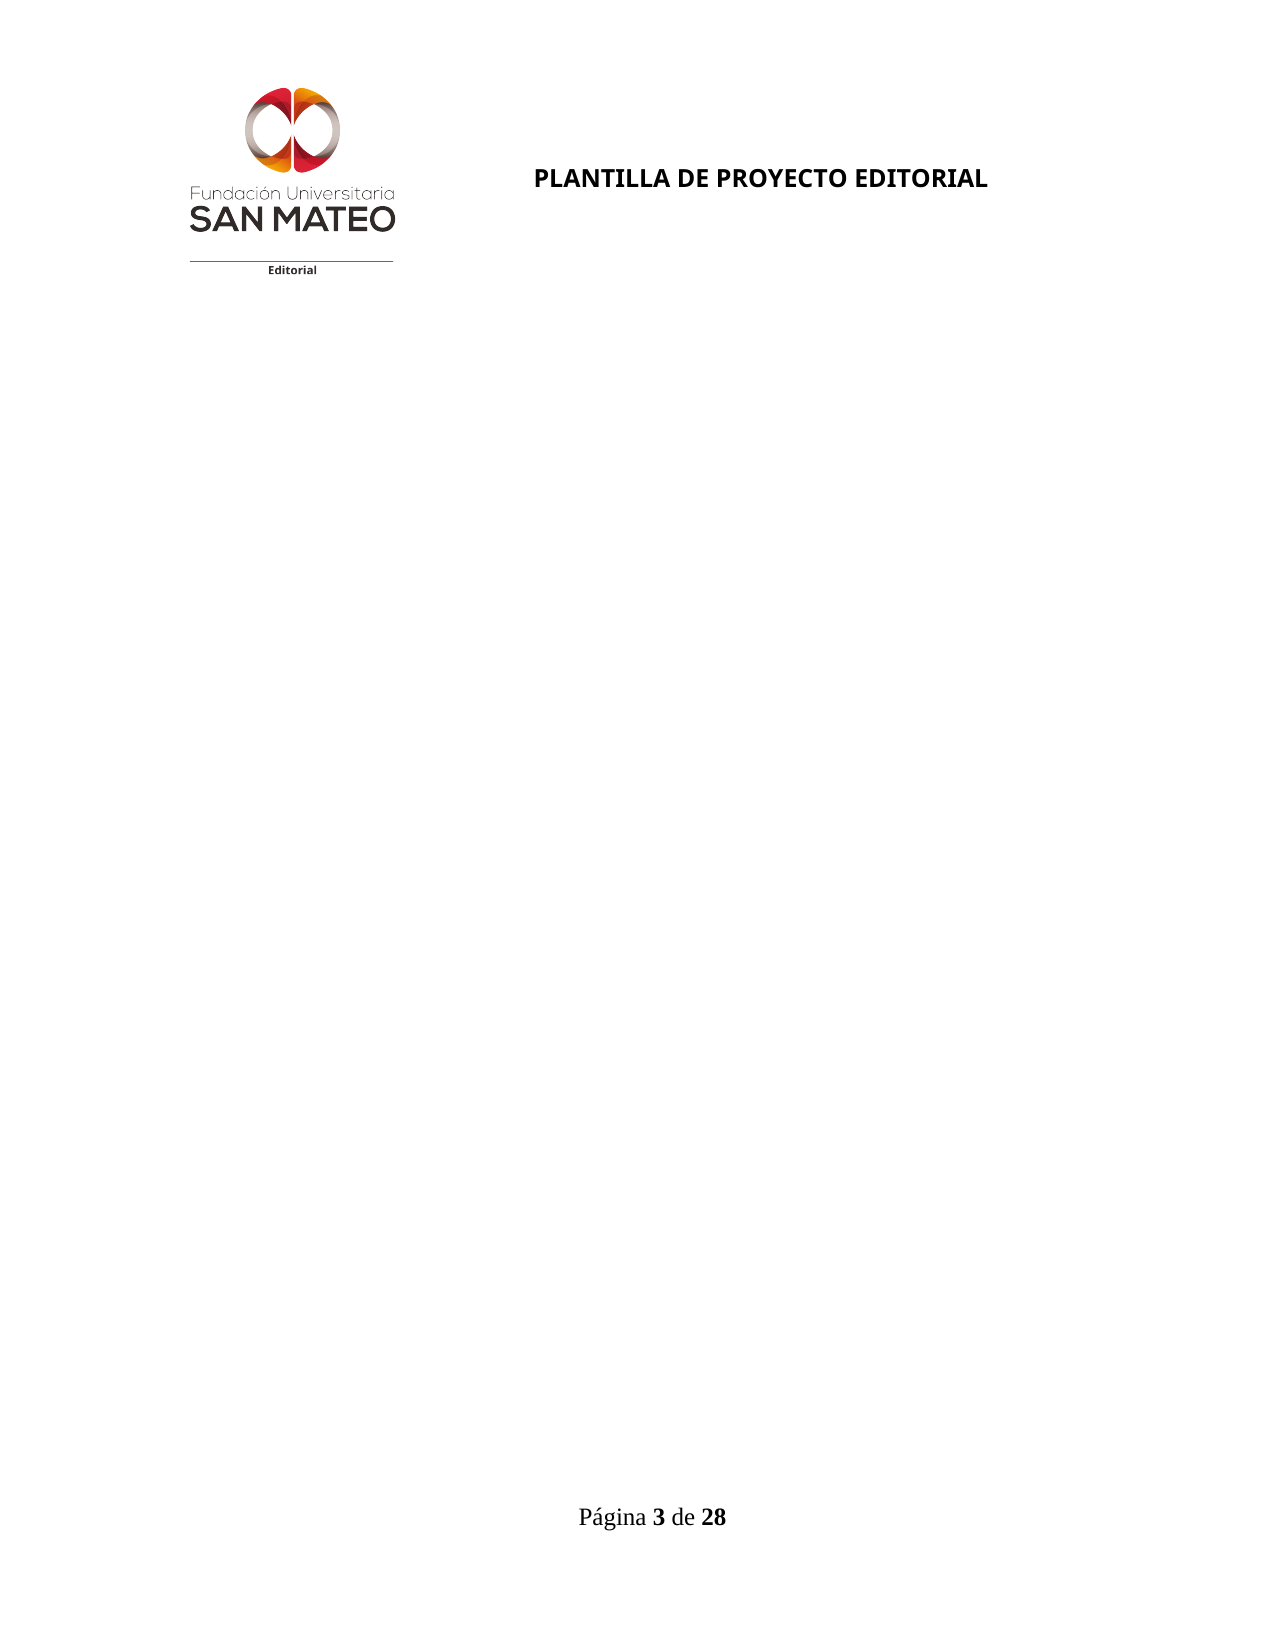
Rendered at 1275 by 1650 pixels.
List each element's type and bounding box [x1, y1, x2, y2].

picture [177, 73, 408, 283]
